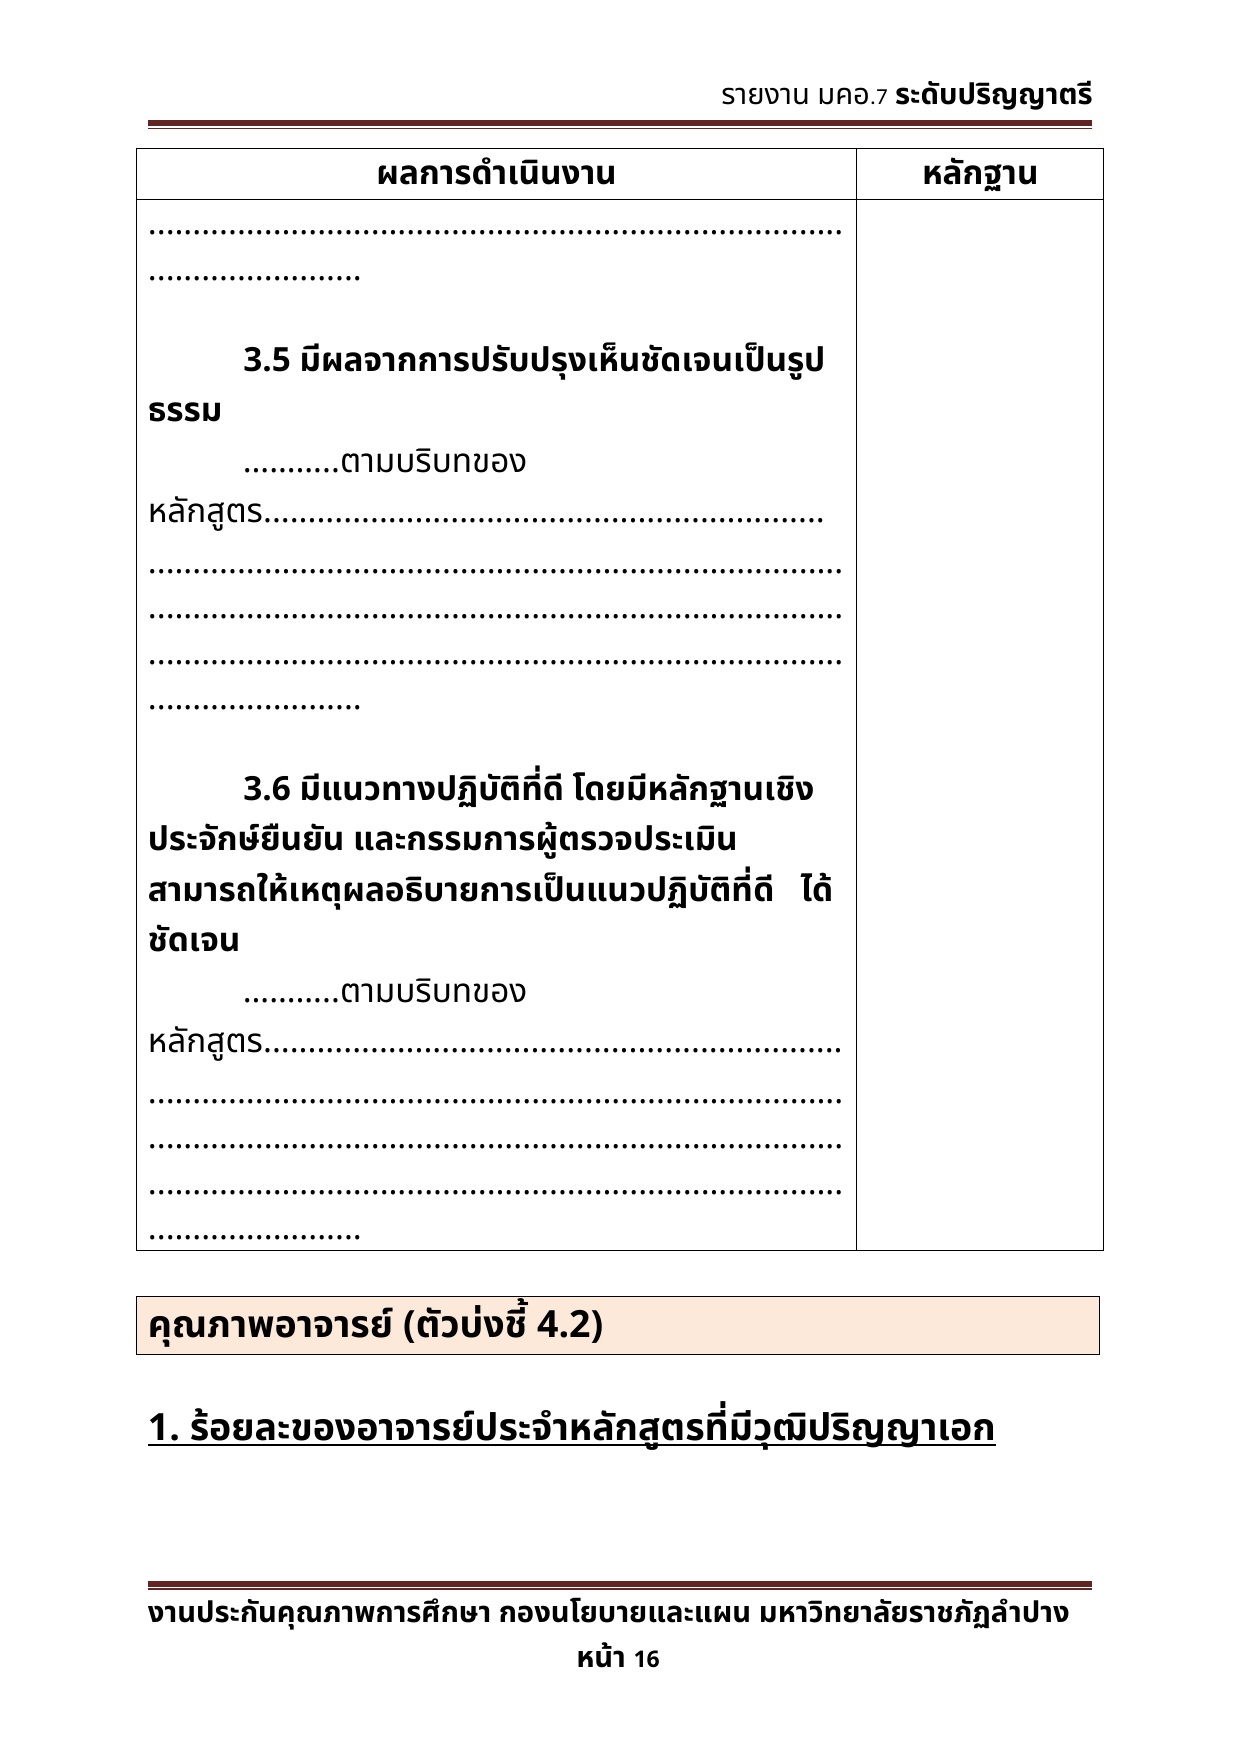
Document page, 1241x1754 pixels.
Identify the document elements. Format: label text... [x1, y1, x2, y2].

table_header ผลการดำเนินงาน [137, 149, 856, 199]
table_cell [857, 200, 1103, 1249]
text 1. ร้อยละของอาจารย์ประจำหลักสูตรที่มีวุฒิปริญญาเอก [148, 1401, 1092, 1457]
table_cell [137, 200, 856, 1249]
table_header หลักฐาน [857, 149, 1103, 199]
table_header คุณภาพอาจารย์ (ตัวบ่งชี้ 4.2) [137, 1297, 1099, 1354]
